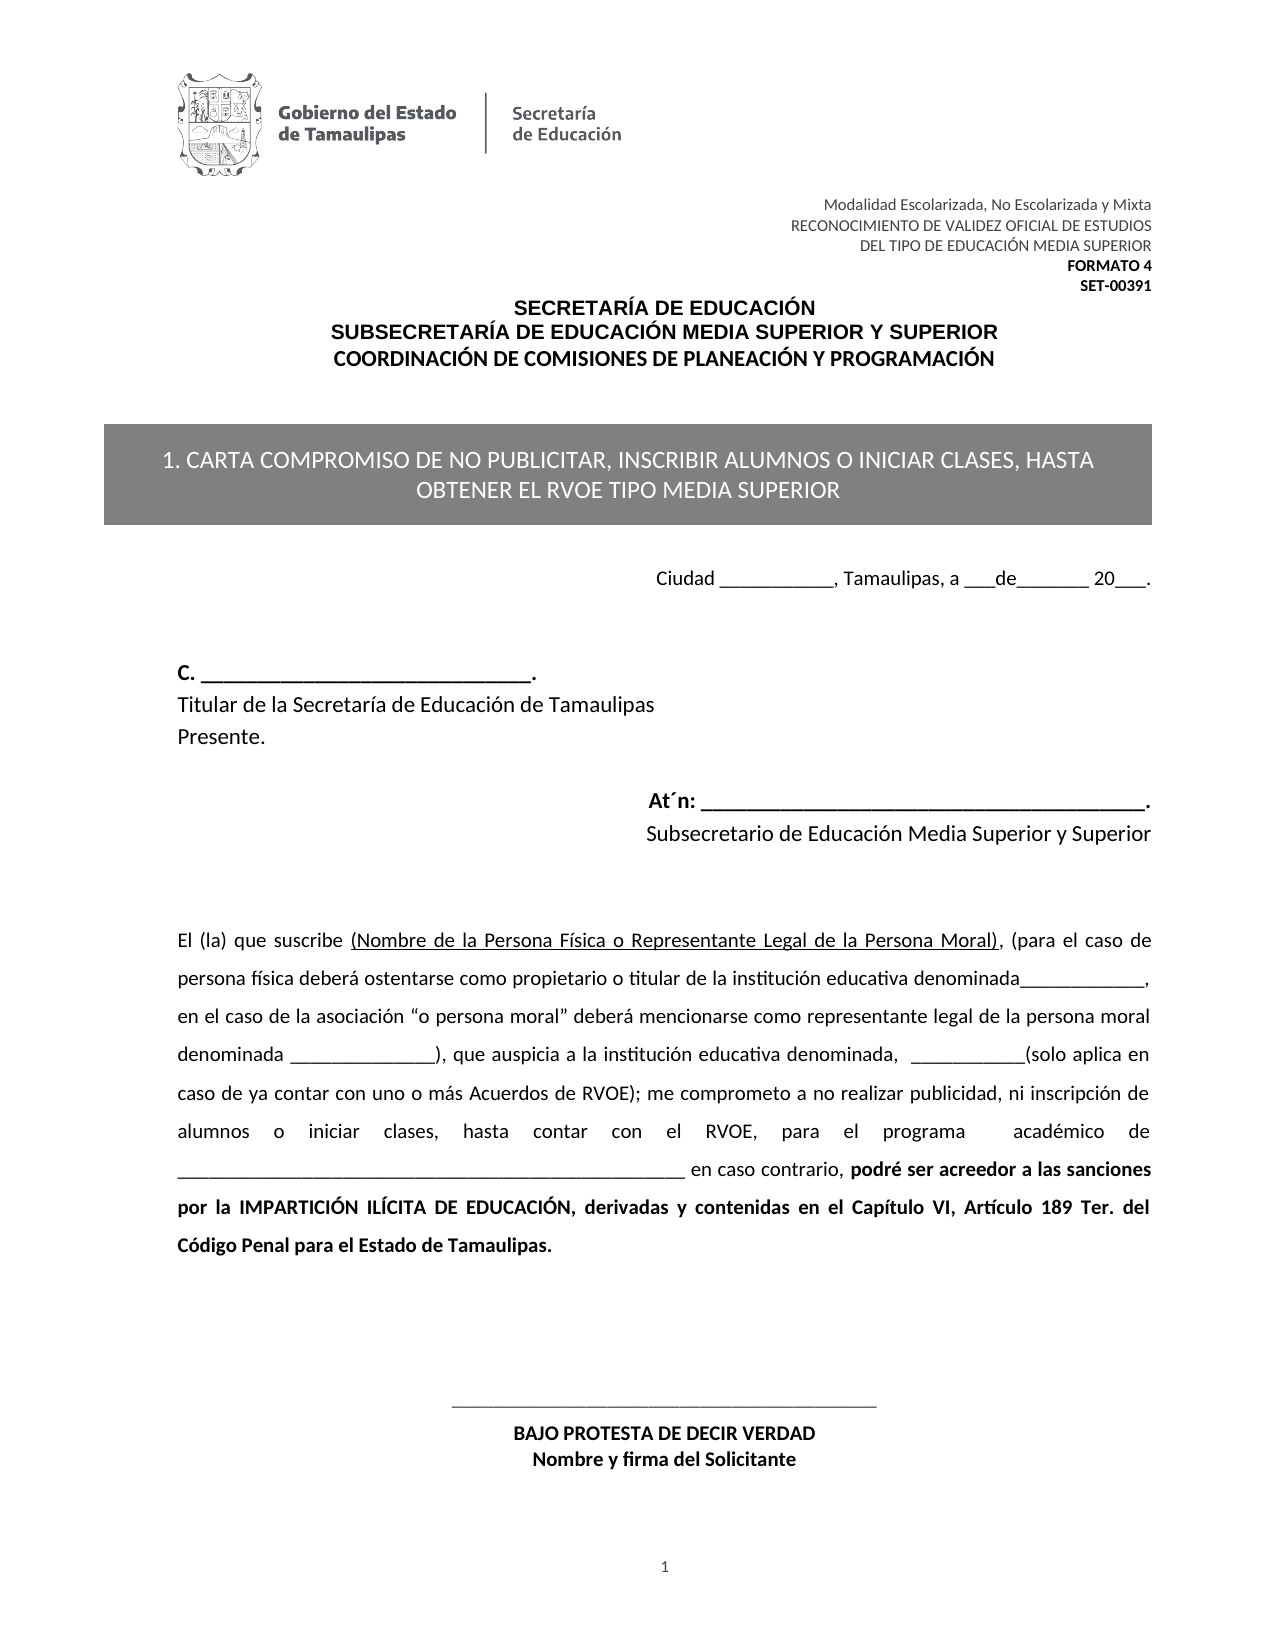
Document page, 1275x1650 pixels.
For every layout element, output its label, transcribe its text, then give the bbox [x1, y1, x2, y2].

picture [177, 73, 621, 176]
text BAJO PROTESTA DE DECIR VERDAD Nombre y firma del Solicitante [177, 1421, 1152, 1471]
text El (la) que suscribe (Nombre de la Persona Física o Representante Legal de la Persona Moral), (para el caso de persona física deberá ostentarse como propietario o titular de la institución educativa denominada____________, en el caso de la asociación “o persona moral” deberá mencionarse como representante legal de la persona moral denominada ______________), que auspicia a la institución educativa denominada, ___________(solo aplica en caso de ya contar con uno o más Acuerdos de RVOE); me comprometo a no realizar publicidad, ni inscripción de alumnos o iniciar clases, hasta contar con el RVOE, para el programa académico de _________________________________________________ en caso contrario, podré ser acreedor a las sanciones por la IMPARTICIÓN ILÍCITA DE EDUCACIÓN, derivadas y contenidas en el Capítulo VI, Artículo 189 Ter. del Código Penal para el Estado de Tamaulipas. [177, 927, 1152, 1258]
text _________________________________________ [177, 1385, 1152, 1410]
text Subsecretario de Educación Media Superior y Superior [177, 819, 1152, 847]
table_header 1. CARTA COMPROMISO DE NO PUBLICITAR, INSCRIBIR ALUMNOS O INICIAR CLASES, HASTA OBTENER EL RVOE TIPO MEDIA SUPERIOR [104, 424, 1152, 525]
text Ciudad ___________, Tamaulipas, a ___de_______ 20___. [177, 565, 1152, 590]
text Titular de la Secretaría de Educación de Tamaulipas [177, 690, 1152, 718]
text C. _____________________________. [177, 658, 1152, 686]
text At´n: _______________________________________. [177, 787, 1152, 814]
text Presente. [177, 722, 1152, 750]
